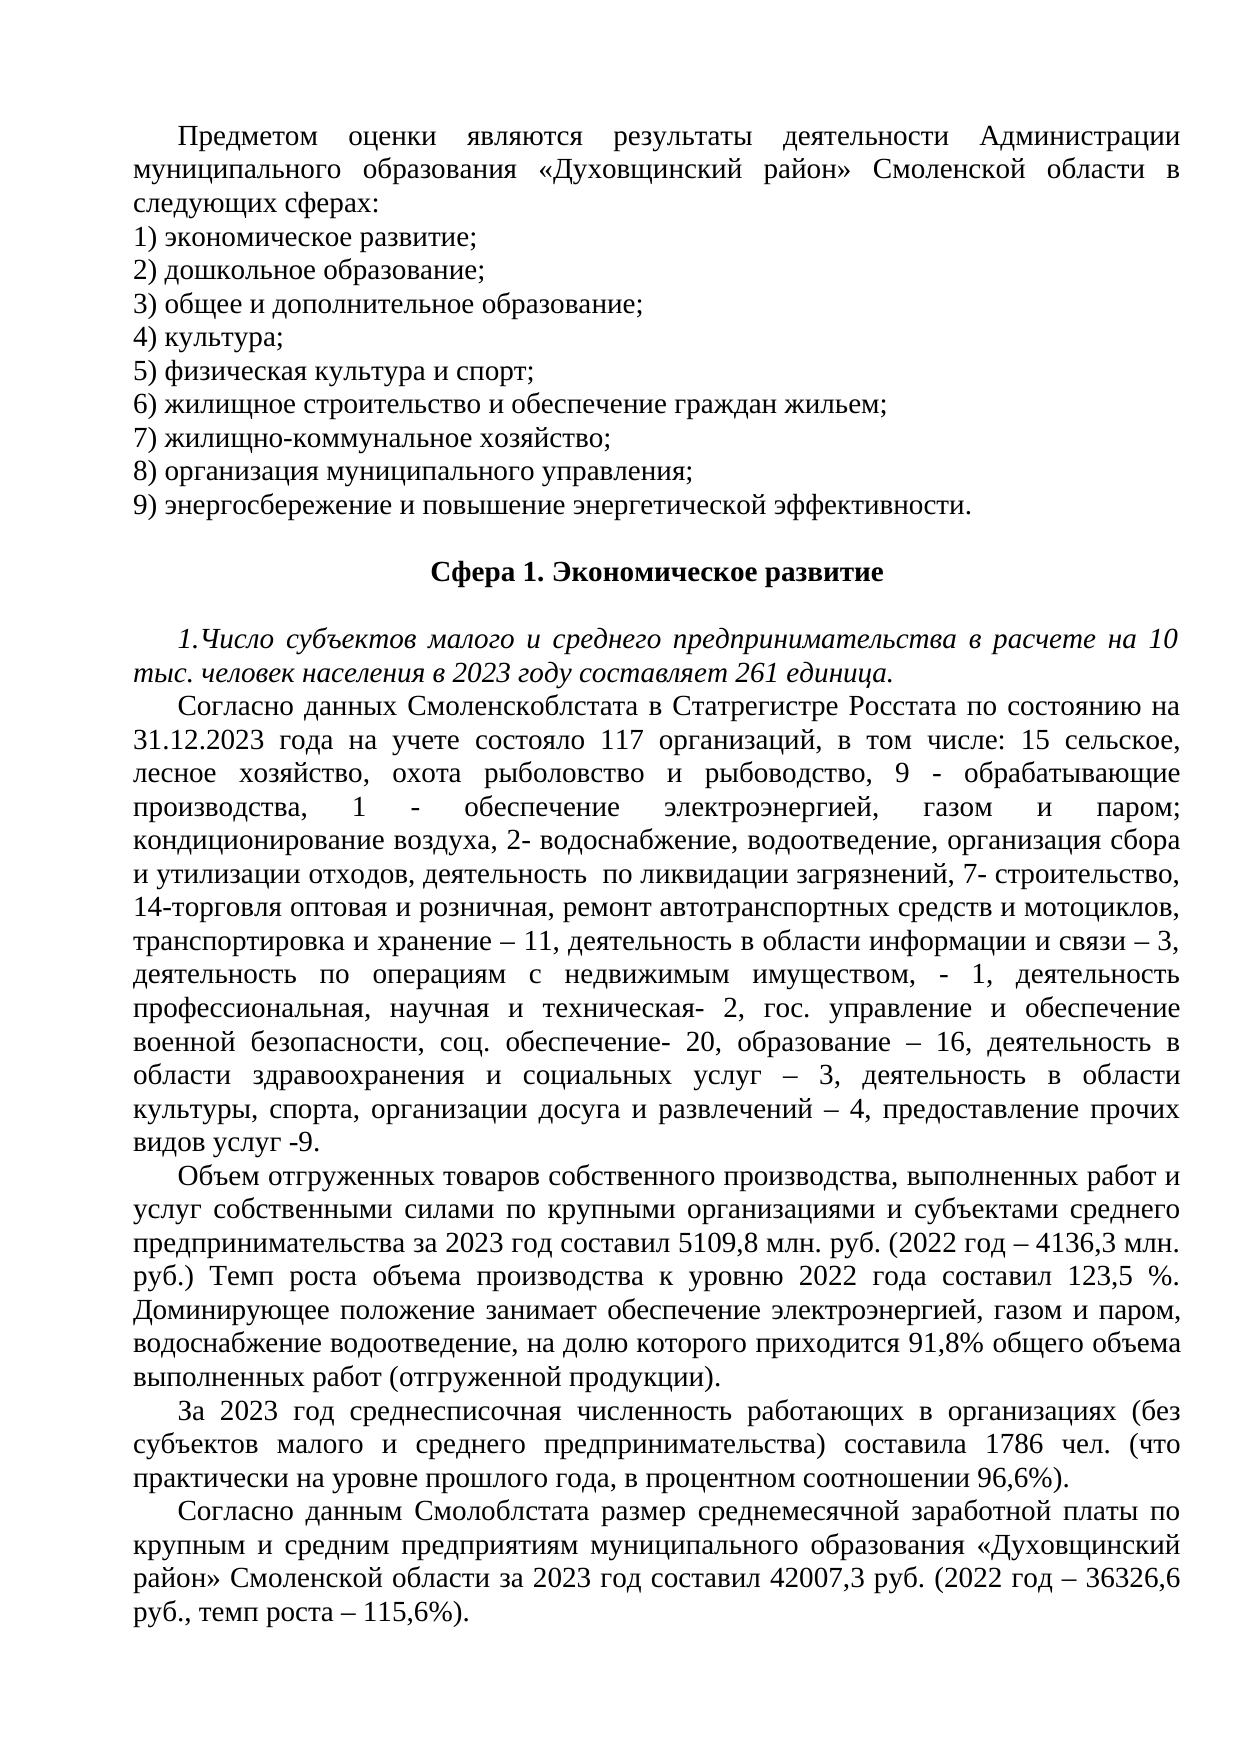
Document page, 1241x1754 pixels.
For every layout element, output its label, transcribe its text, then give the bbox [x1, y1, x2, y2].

text За 2023 год среднесписочная численность работающих в организациях (без субъектов малого и среднего предпринимательства) составила 1786 чел. (что практически на уровне прошлого года, в процентном соотношении 96,6%). [133, 1393, 1181, 1493]
text Согласно данных Смоленскоблстата в Статрегистре Росстата по состоянию на 31.12.2023 года на учете состояло 117 организаций, в том числе: 15 сельское, лесное хозяйство, охота рыболовство и рыбоводство, 9 - обрабатывающие производства, 1 - обеспечение электроэнергией, газом и паром; кондиционирование воздуха, 2- водоснабжение, водоотведение, организация сбора и утилизации отходов, деятельность по ликвидации загрязнений, 7- строительство, 14-торговля оптовая и розничная, ремонт автотранспортных средств и мотоциклов, транспортировка и хранение – 11, деятельность в области информации и связи – 3, деятельность по операциям с недвижимым имуществом, - 1, деятельность профессиональная, научная и техническая- 2, гос. управление и обеспечение военной безопасности, соц. обеспечение- 20, образование – 16, деятельность в области здравоохранения и социальных услуг – 3, деятельность в области культуры, спорта, организации досуга и развлечений – 4, предоставление прочих видов услуг -9. [133, 688, 1181, 1158]
text Сфера 1. Экономическое развитие [133, 554, 1181, 588]
text 6) жилищное строительство и обеспечение граждан жильем; [133, 386, 1181, 420]
text 8) организация муниципального управления; [133, 453, 1181, 487]
text 9) энергосбережение и повышение энергетической эффективности. [133, 487, 1181, 521]
text 1.Число субъектов малого и среднего предпринимательства в расчете на 10 тыс. человек населения в 2023 году составляет 261 единица. [133, 621, 1181, 688]
text Предметом оценки являются результаты деятельности Администрации муниципального образования «Духовщинский район» Смоленской области в следующих сферах: [133, 118, 1181, 219]
text 1) экономическое развитие; [133, 219, 1181, 252]
text Согласно данным Смолоблстата размер среднемесячной заработной платы по крупным и средним предприятиям муниципального образования «Духовщинский район» Смоленской области за 2023 год составил 42007,3 руб. (2022 год – 36326,6 руб., темп роста – 115,6%). [133, 1493, 1181, 1627]
text 5) физическая культура и спорт; [133, 353, 1181, 386]
text 7) жилищно-коммунальное хозяйство; [133, 420, 1181, 453]
text 3) общее и дополнительное образование; [133, 286, 1181, 319]
text 4) культура; [133, 319, 1181, 353]
text 2) дошкольное образование; [133, 252, 1181, 286]
text Объем отгруженных товаров собственного производства, выполненных работ и услуг собственными силами по крупными организациями и субъектами среднего предпринимательства за 2023 год составил 5109,8 млн. руб. (2022 год – 4136,3 млн. руб.) Темп роста объема производства к уровню 2022 года составил 123,5 %. Доминирующее положение занимает обеспечение электроэнергией, газом и паром, водоснабжение водоотведение, на долю которого приходится 91,8% общего объема выполненных работ (отгруженной продукции). [133, 1158, 1181, 1393]
